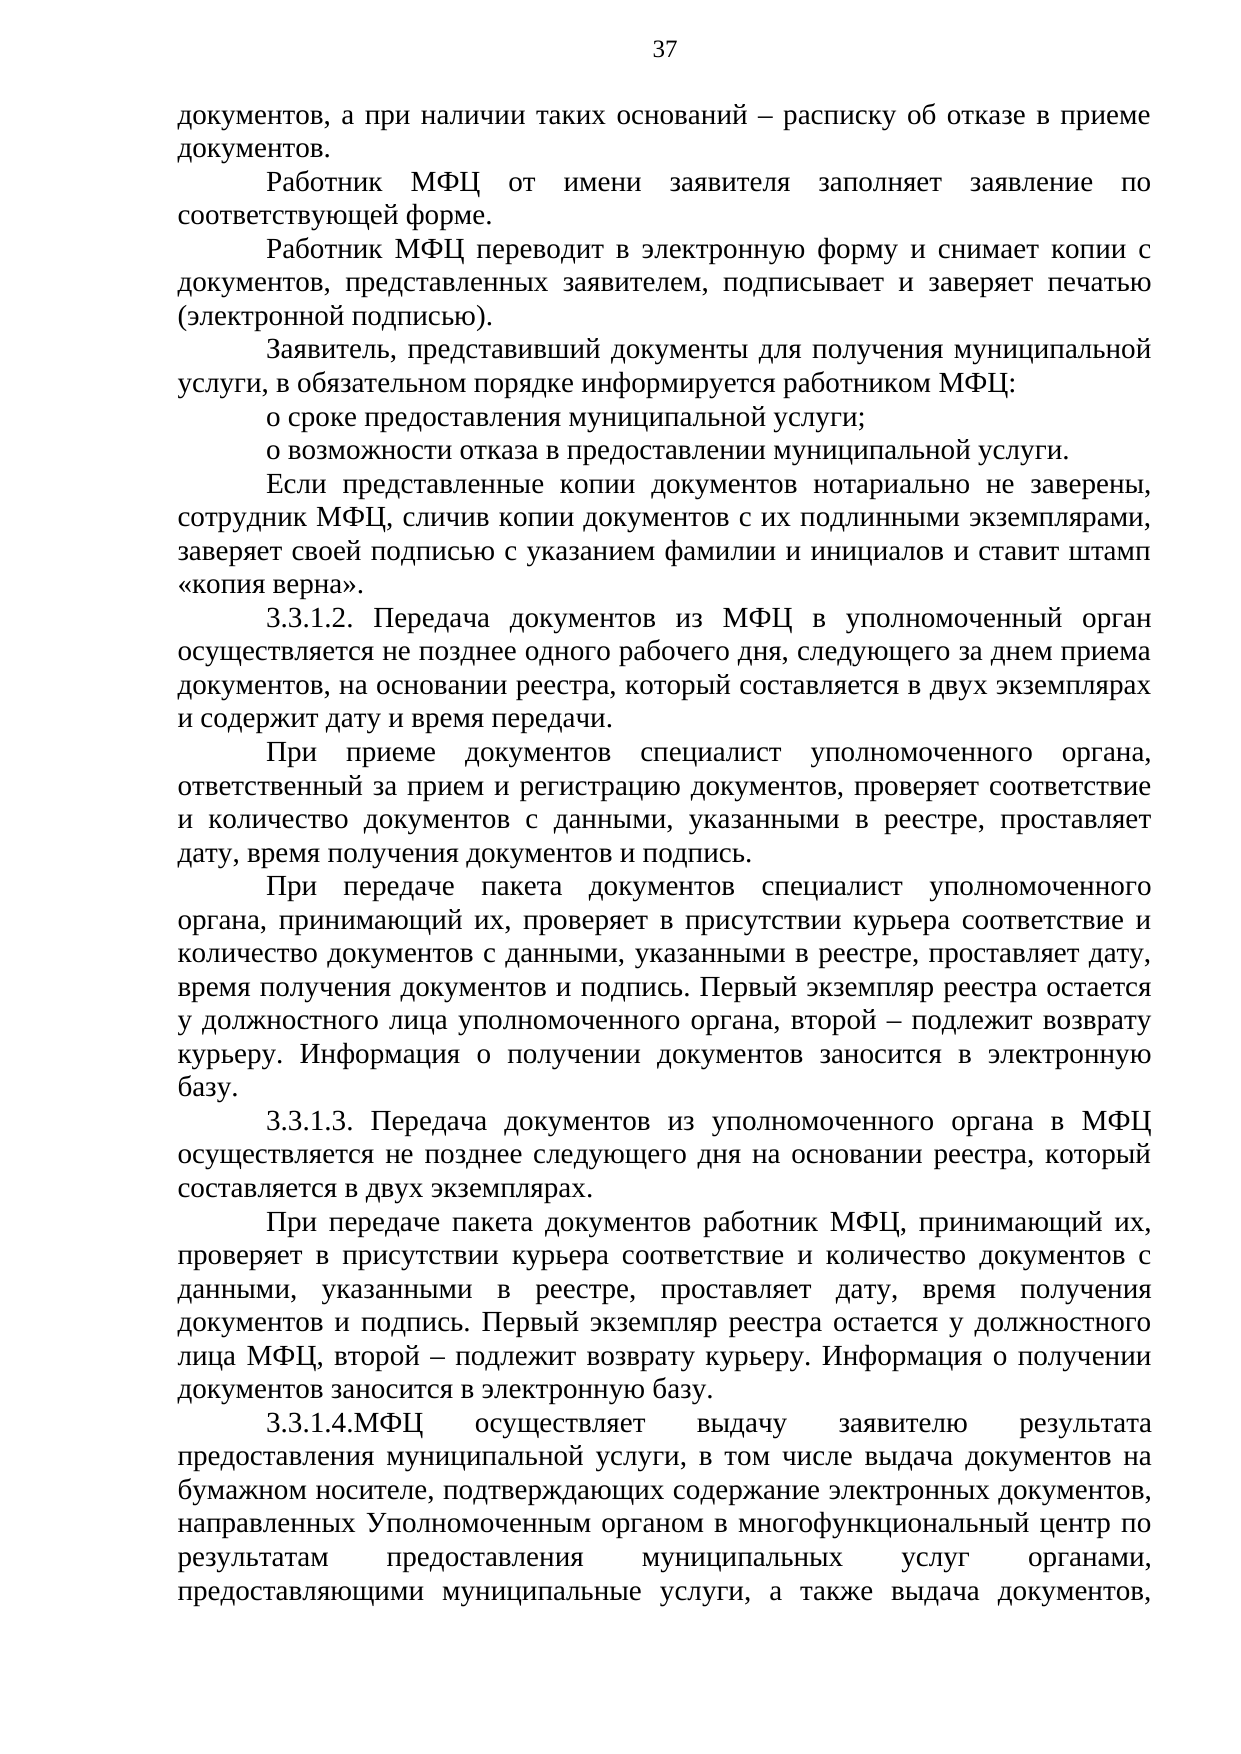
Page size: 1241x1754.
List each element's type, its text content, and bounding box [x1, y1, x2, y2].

text Заявитель, представивший документы для получения муниципальной услуги, в обязательном порядке информируется работником МФЦ: [177, 332, 1152, 399]
text При передаче пакета документов работник МФЦ, принимающий их, проверяет в присутствии курьера соответствие и количество документов с данными, указанными в реестре, проставляет дату, время получения документов и подпись. Первый экземпляр реестра остается у должностного лица МФЦ, второй – подлежит возврату курьеру. Информация о получении документов заносится в электронную базу. [177, 1204, 1152, 1405]
text 3.3.1.3. Передача документов из уполномоченного органа в МФЦ осуществляется не позднее следующего дня на основании реестра, который составляется в двух экземплярах. [177, 1103, 1152, 1204]
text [177, 97, 1152, 164]
text Работник МФЦ от имени заявителя заполняет заявление по соответствующей форме. [177, 164, 1152, 231]
text Работник МФЦ переводит в электронную форму и снимает копии с документов, представленных заявителем, подписывает и заверяет печатью (электронной подписью). [177, 231, 1152, 332]
text 3.3.1.2. Передача документов из МФЦ в уполномоченный орган осуществляется не позднее одного рабочего дня, следующего за днем приема документов, на основании реестра, который составляется в двух экземплярах и содержит дату и время передачи. [177, 600, 1152, 734]
text о сроке предоставления муниципальной услуги; [177, 399, 1152, 432]
text Если представленные копии документов нотариально не заверены, сотрудник МФЦ, сличив копии документов с их подлинными экземплярами, заверяет своей подписью с указанием фамилии и инициалов и ставит штамп «копия верна». [177, 466, 1152, 600]
text При передаче пакета документов специалист уполномоченного органа, принимающий их, проверяет в присутствии курьера соответствие и количество документов с данными, указанными в реестре, проставляет дату, время получения документов и подпись. Первый экземпляр реестра остается у должностного лица уполномоченного органа, второй – подлежит возврату курьеру. Информация о получении документов заносится в электронную базу. [177, 868, 1152, 1103]
text При приеме документов специалист уполномоченного органа, ответственный за прием и регистрацию документов, проверяет соответствие и количество документов с данными, указанными в реестре, проставляет дату, время получения документов и подпись. [177, 734, 1152, 868]
text о возможности отказа в предоставлении муниципальной услуги. [177, 432, 1152, 466]
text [177, 1405, 1152, 1606]
